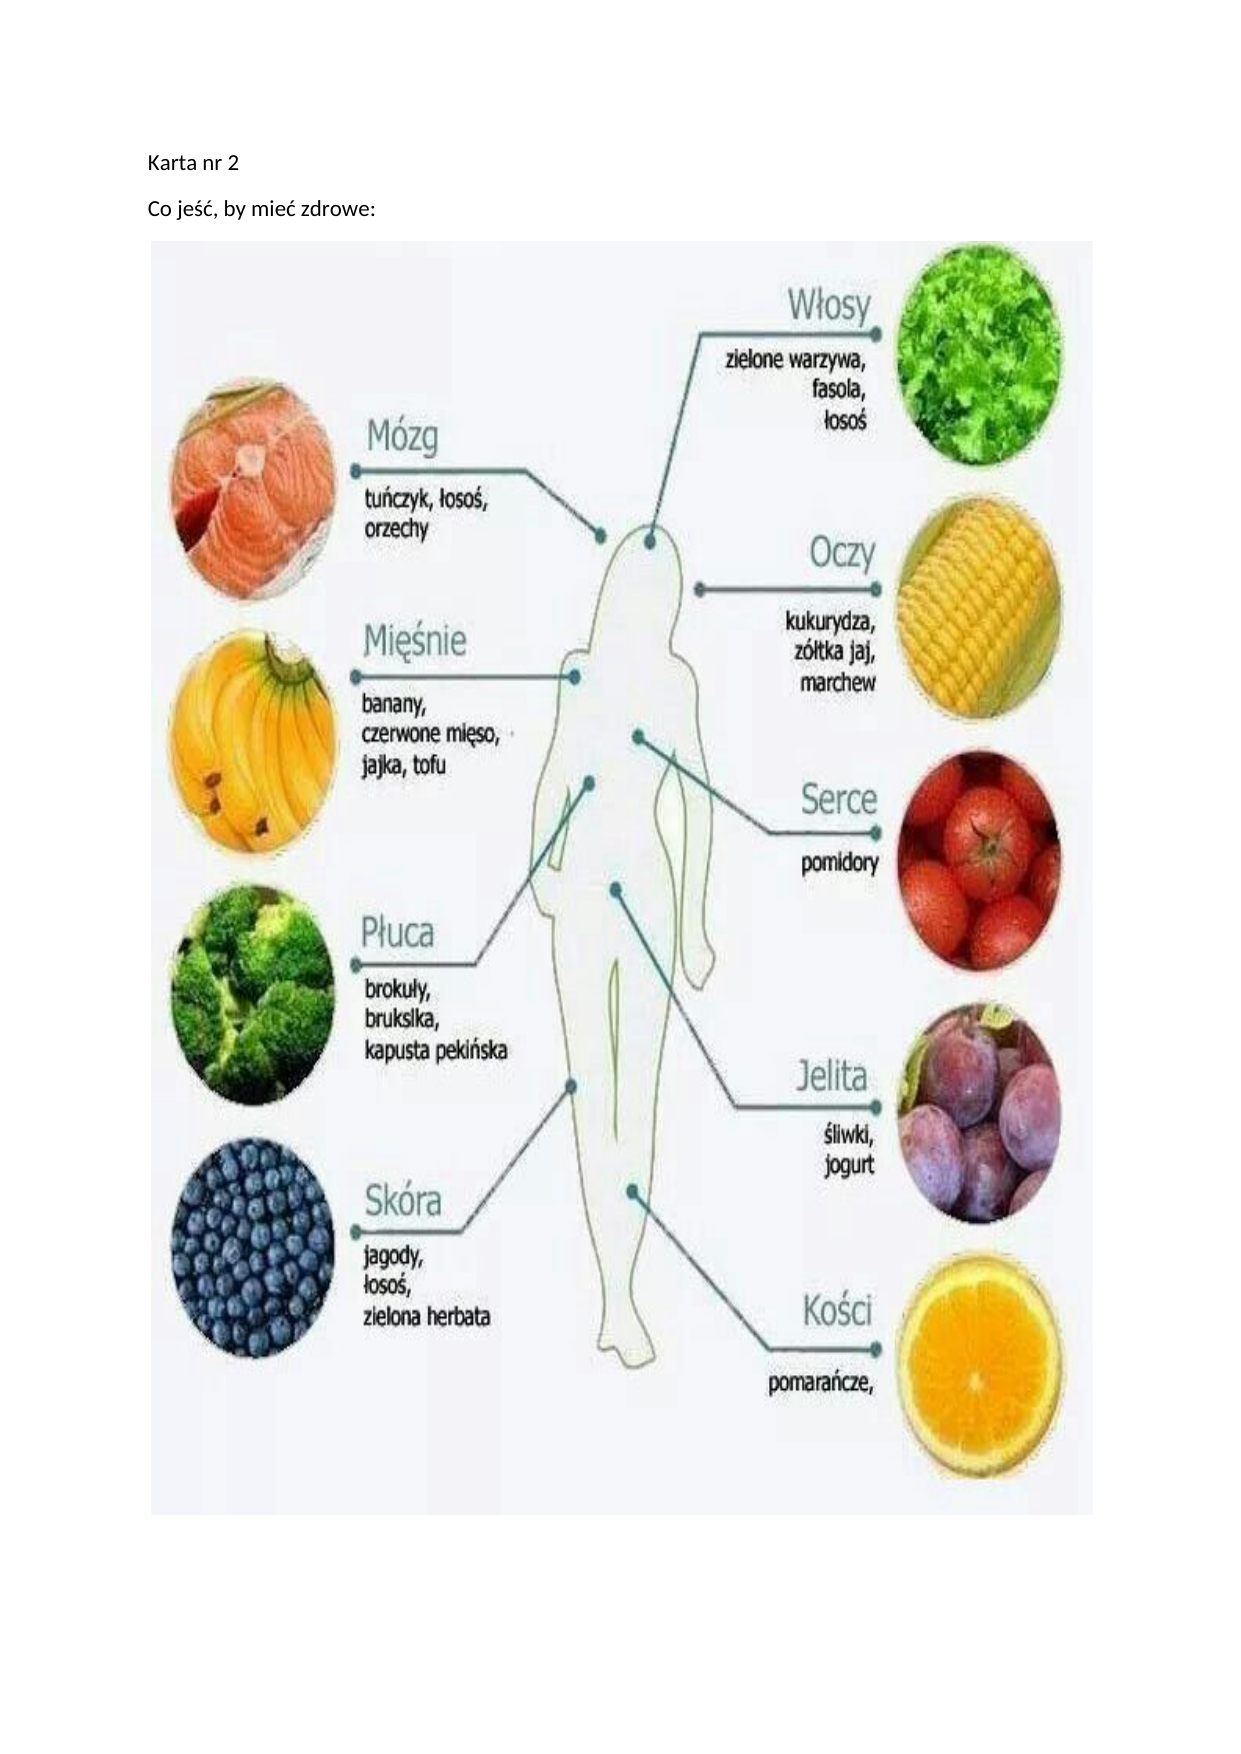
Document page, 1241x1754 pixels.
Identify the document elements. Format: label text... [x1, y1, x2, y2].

text Karta nr 2 [148, 148, 1093, 176]
picture [151, 241, 1093, 1515]
text Co jeść, by mieć zdrowe: [148, 194, 1093, 222]
